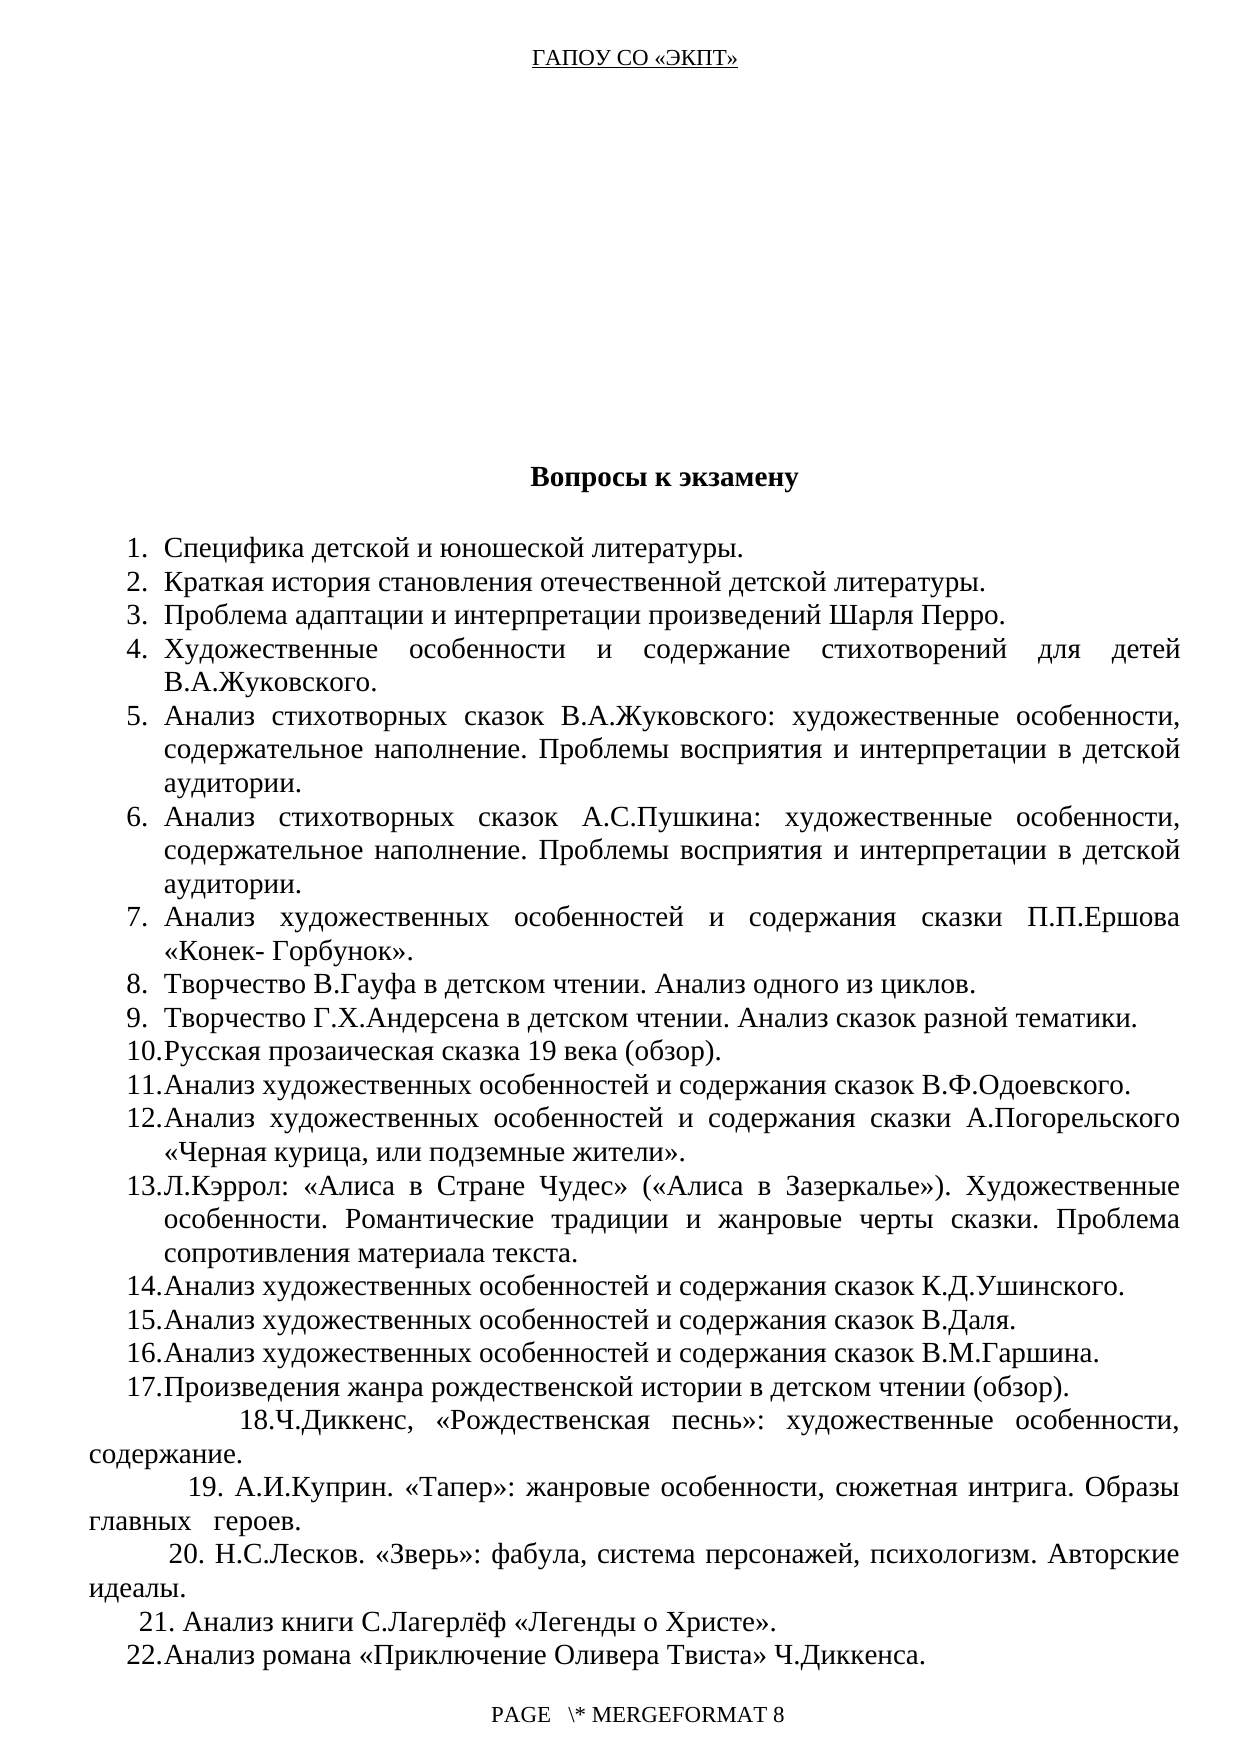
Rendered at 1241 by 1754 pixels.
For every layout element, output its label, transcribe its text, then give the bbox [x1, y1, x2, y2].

list Анализ стихотворных сказок В.А.Жуковского: художественные особенности, содержательное наполнение. Проблемы восприятия и интерпретации в детской аудитории. [126, 698, 1181, 799]
list Специфика детской и юношеской литературы. [126, 530, 1181, 564]
list Художественные особенности и содержание стихотворений для детей В.А.Жуковского. [126, 631, 1181, 698]
text 18.Ч.Диккенс, «Рождественская песнь»: художественные особенности, содержание. [89, 1402, 1181, 1469]
list Л.Кэррол: «Алиса в Стране Чудес» («Алиса в Зазеркалье»). Художественные особенности. Романтические традиции и жанровые черты сказки. Проблема сопротивления материала текста. [126, 1168, 1181, 1268]
list Творчество В.Гауфа в детском чтении. Анализ одного из циклов. [126, 966, 1181, 1000]
text 21. Анализ книги С.Лагерлёф «Легенды о Христе». [51, 1604, 1181, 1637]
list Анализ художественных особенностей и содержания сказок В.М.Гаршина. [126, 1335, 1181, 1369]
list Проблема адаптации и интерпретации произведений Шарля Перро. [126, 597, 1181, 631]
list Анализ художественных особенностей и содержания сказок К.Д.Ушинского. [126, 1268, 1181, 1302]
list Анализ художественных особенностей и содержания сказок В.Ф.Одоевского. [126, 1067, 1181, 1101]
text Вопросы к экзамену [89, 459, 1181, 493]
text 19. А.И.Куприн. «Тапер»: жанровые особенности, сюжетная интрига. Образы главных героев. [51, 1469, 1181, 1537]
list Анализ романа «Приключение Оливера Твиста» Ч.Диккенса. [126, 1637, 1181, 1671]
list Анализ художественных особенностей и содержания сказки П.П.Ершова «Конек- Горбунок». [126, 899, 1181, 966]
list Русская прозаическая сказка 19 века (обзор). [126, 1033, 1181, 1067]
list Творчество Г.Х.Андерсена в детском чтении. Анализ сказок разной тематики. [126, 1000, 1181, 1033]
text 20. Н.С.Лесков. «Зверь»: фабула, система персонажей, психологизм. Авторские идеалы. [51, 1537, 1181, 1604]
list Краткая история становления отечественной детской литературы. [126, 564, 1181, 597]
list Произведения жанра рождественской истории в детском чтении (обзор). [126, 1369, 1181, 1402]
list Анализ художественных особенностей и содержания сказки А.Погорельского «Черная курица, или подземные жители». [126, 1101, 1181, 1168]
list Анализ стихотворных сказок А.С.Пушкина: художественные особенности, содержательное наполнение. Проблемы восприятия и интерпретации в детской аудитории. [126, 799, 1181, 899]
list Анализ художественных особенностей и содержания сказок В.Даля. [126, 1302, 1181, 1335]
